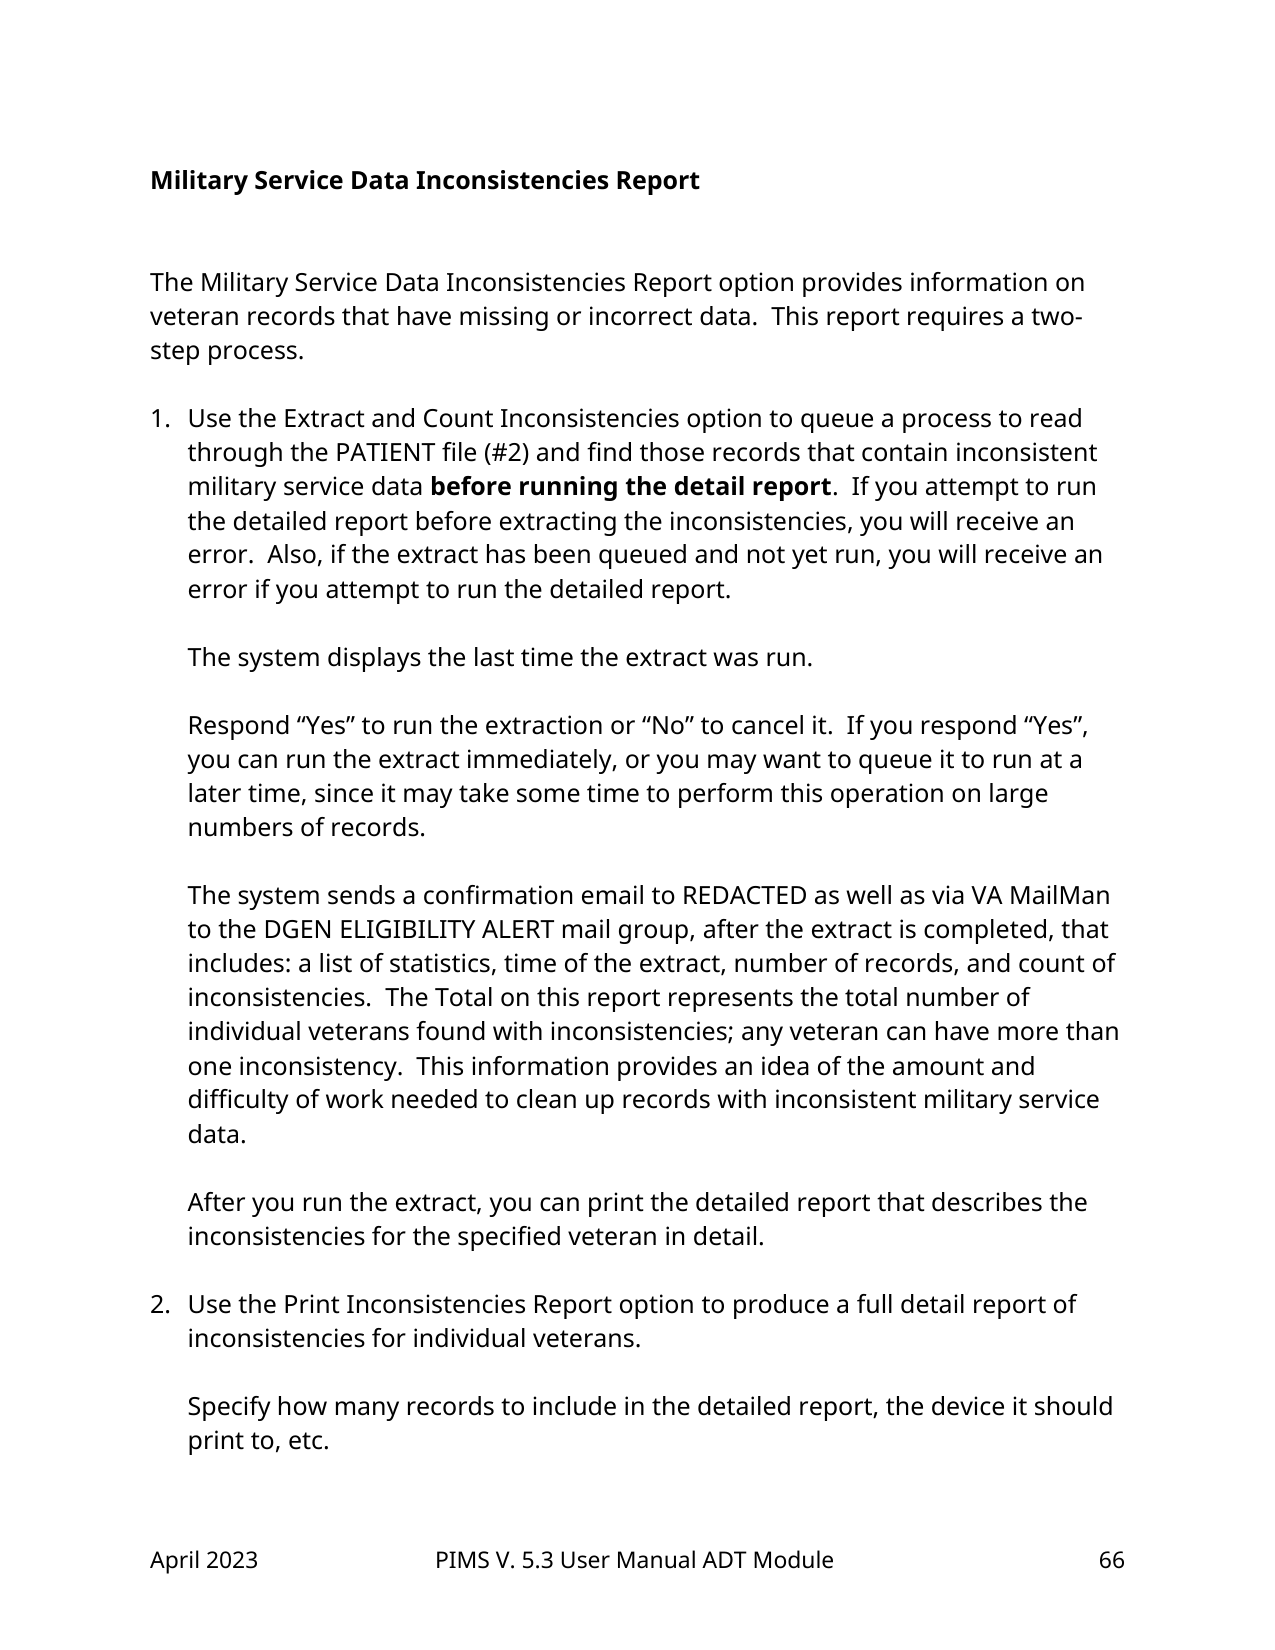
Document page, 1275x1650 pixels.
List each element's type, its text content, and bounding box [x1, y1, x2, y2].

list Use the Print Inconsistencies Report option to produce a full detail report of inconsistencies for individual veterans. [150, 1287, 1125, 1355]
subtitle Military Service Data Inconsistencies Report [150, 162, 1125, 197]
list Use the Extract and Count Inconsistencies option to queue a process to read through the PATIENT file (#2) and find those records that contain inconsistent military service data before running the detail report. If you attempt to run the detailed report before extracting the inconsistencies, you will receive an error. Also, if the extract has been queued and not yet run, you will receive an error if you attempt to run the detailed report. [150, 401, 1125, 605]
text Respond “Yes” to run the extraction or “No” to cancel it. If you respond “Yes”, you can run the extract immediately, or you may want to queue it to run at a later time, since it may take some time to perform this operation on large numbers of records. [187, 707, 1125, 844]
text The system displays the last time the extract was run. [187, 639, 1125, 673]
text After you run the extract, you can print the detailed report that describes the inconsistencies for the specified veteran in detail. [187, 1184, 1125, 1252]
text The system sends a confirmation email to REDACTED as well as via VA MailMan to the DGEN ELIGIBILITY ALERT mail group, after the extract is completed, that includes: a list of statistics, time of the extract, number of records, and count of inconsistencies. The Total on this report represents the total number of individual veterans found with inconsistencies; any veteran can have more than one inconsistency. This information provides an idea of the amount and difficulty of work needed to clean up records with inconsistent military service data. [187, 878, 1125, 1150]
text The Military Service Data Inconsistencies Report option provides information on veteran records that have missing or incorrect data. This report requires a two-step process. [150, 265, 1125, 367]
text Specify how many records to include in the detailed report, the device it should print to, etc. [187, 1389, 1125, 1457]
